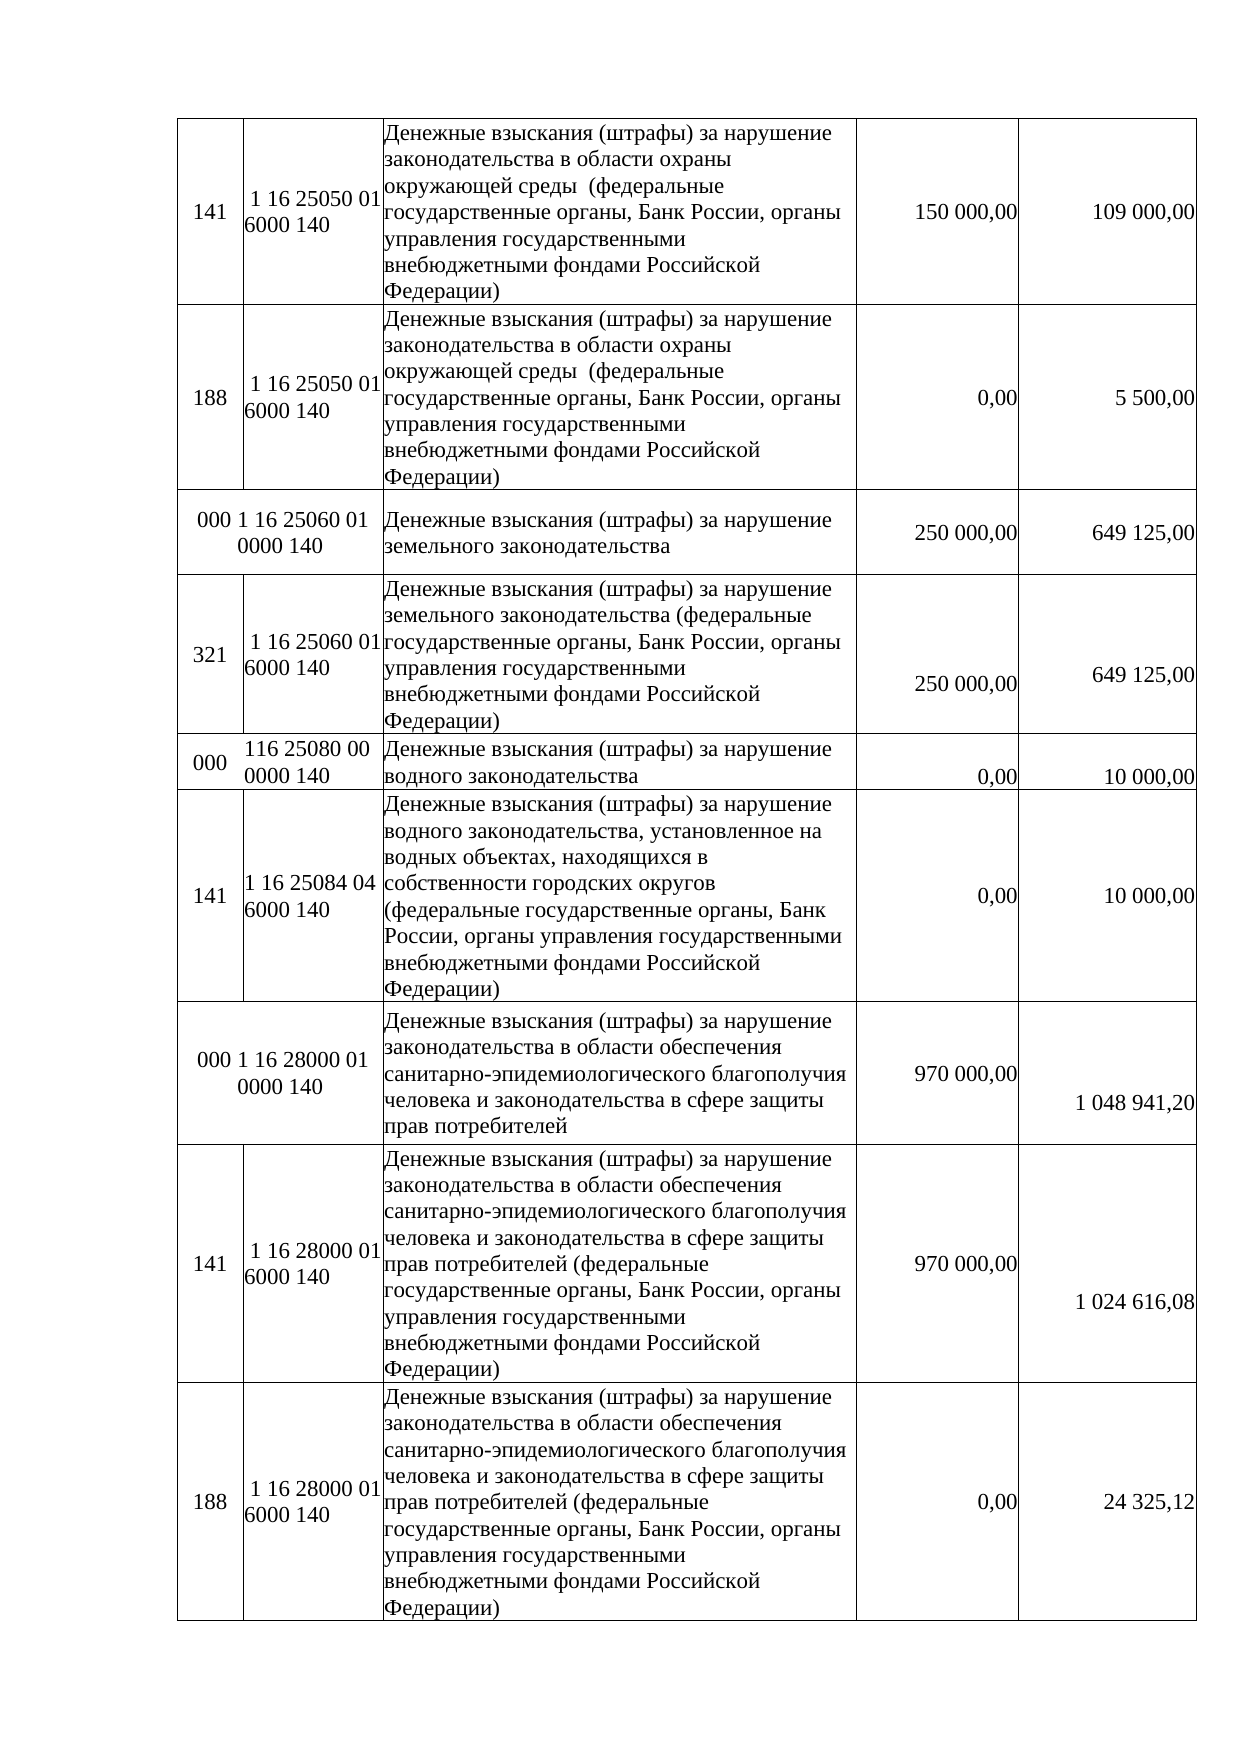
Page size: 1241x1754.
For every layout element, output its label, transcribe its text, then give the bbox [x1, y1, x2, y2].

table_cell 000 1 16 25060 01 0000 140 [178, 490, 383, 574]
table_cell 321 [178, 575, 243, 733]
table_cell 970 000,00 [857, 1145, 1018, 1382]
table_cell 970 000,00 [857, 1002, 1018, 1144]
table_cell 1 024 616,08 [1019, 1145, 1196, 1382]
table_cell 141 [178, 1145, 243, 1382]
table_cell Денежные взыскания (штрафы) за нарушение земельного законодательства (федеральные государственные органы, Банк России, органы управления государственными внебюджетными фондами Российской Федерации) [384, 575, 856, 733]
table_cell Денежные взыскания (штрафы) за нарушение земельного законодательства [384, 490, 856, 574]
table_cell 250 000,00 [857, 490, 1018, 574]
table_cell 141 [178, 119, 243, 304]
table_cell 0,00 [857, 790, 1018, 1001]
table_cell 188 [178, 1383, 243, 1620]
table_cell Денежные взыскания (штрафы) за нарушение законодательства в области обеспечения санитарно-эпидемиологического благополучия человека и законодательства в сфере защиты прав потребителей [384, 1002, 856, 1144]
table_cell 1 16 25084 04 6000 140 [244, 790, 383, 1001]
table_cell 250 000,00 [857, 575, 1018, 733]
table_cell 24 325,12 [1019, 1383, 1196, 1620]
table_cell Денежные взыскания (штрафы) за нарушение законодательства в области охраны окружающей среды (федеральные государственные органы, Банк России, органы управления государственными внебюджетными фондами Российской Федерации) [384, 305, 856, 489]
table_cell 1 16 25060 01 6000 140 [244, 575, 383, 733]
table_cell 649 125,00 [1019, 490, 1196, 574]
table_cell Денежные взыскания (штрафы) за нарушение водного законодательства, установленное на водных объектах, находящихся в собственности городских округов (федеральные государственные органы, Банк России, органы управления государственными внебюджетными фондами Российской Федерации) [384, 790, 856, 1001]
table_cell 000 [178, 734, 244, 789]
table_cell 10 000,00 [1019, 790, 1196, 1001]
table_cell 188 [178, 305, 243, 489]
table_cell 0,00 [857, 305, 1018, 489]
table_cell 5 500,00 [1019, 305, 1196, 489]
table_cell Денежные взыскания (штрафы) за нарушение законодательства в области охраны окружающей среды (федеральные государственные органы, Банк России, органы управления государственными внебюджетными фондами Российской Федерации) [384, 119, 856, 304]
table_cell 10 000,00 [1019, 734, 1196, 789]
table_cell 109 000,00 [1019, 119, 1196, 304]
table_cell 150 000,00 [857, 119, 1018, 304]
table_cell Денежные взыскания (штрафы) за нарушение водного законодательства [384, 734, 856, 789]
table_cell 1 16 25050 01 6000 140 [244, 305, 383, 489]
table_cell 649 125,00 [1019, 575, 1196, 733]
table_cell Денежные взыскания (штрафы) за нарушение законодательства в области обеспечения санитарно-эпидемиологического благополучия человека и законодательства в сфере защиты прав потребителей (федеральные государственные органы, Банк России, органы управления государственными внебюджетными фондами Российской Федерации) [384, 1145, 856, 1382]
table_cell 141 [178, 790, 243, 1001]
table_cell 1 16 25050 01 6000 140 [244, 119, 383, 304]
table_cell 000 1 16 28000 01 0000 140 [178, 1002, 383, 1144]
table_cell 116 25080 00 0000 140 [244, 734, 383, 789]
table_cell 0,00 [857, 734, 1018, 789]
table_cell 0,00 [857, 1383, 1018, 1620]
table_cell 1 16 28000 01 6000 140 [244, 1145, 383, 1382]
table_cell Денежные взыскания (штрафы) за нарушение законодательства в области обеспечения санитарно-эпидемиологического благополучия человека и законодательства в сфере защиты прав потребителей (федеральные государственные органы, Банк России, органы управления государственными внебюджетными фондами Российской Федерации) [384, 1383, 856, 1620]
table_cell 1 16 28000 01 6000 140 [244, 1383, 383, 1620]
table_cell 1 048 941,20 [1019, 1002, 1196, 1144]
